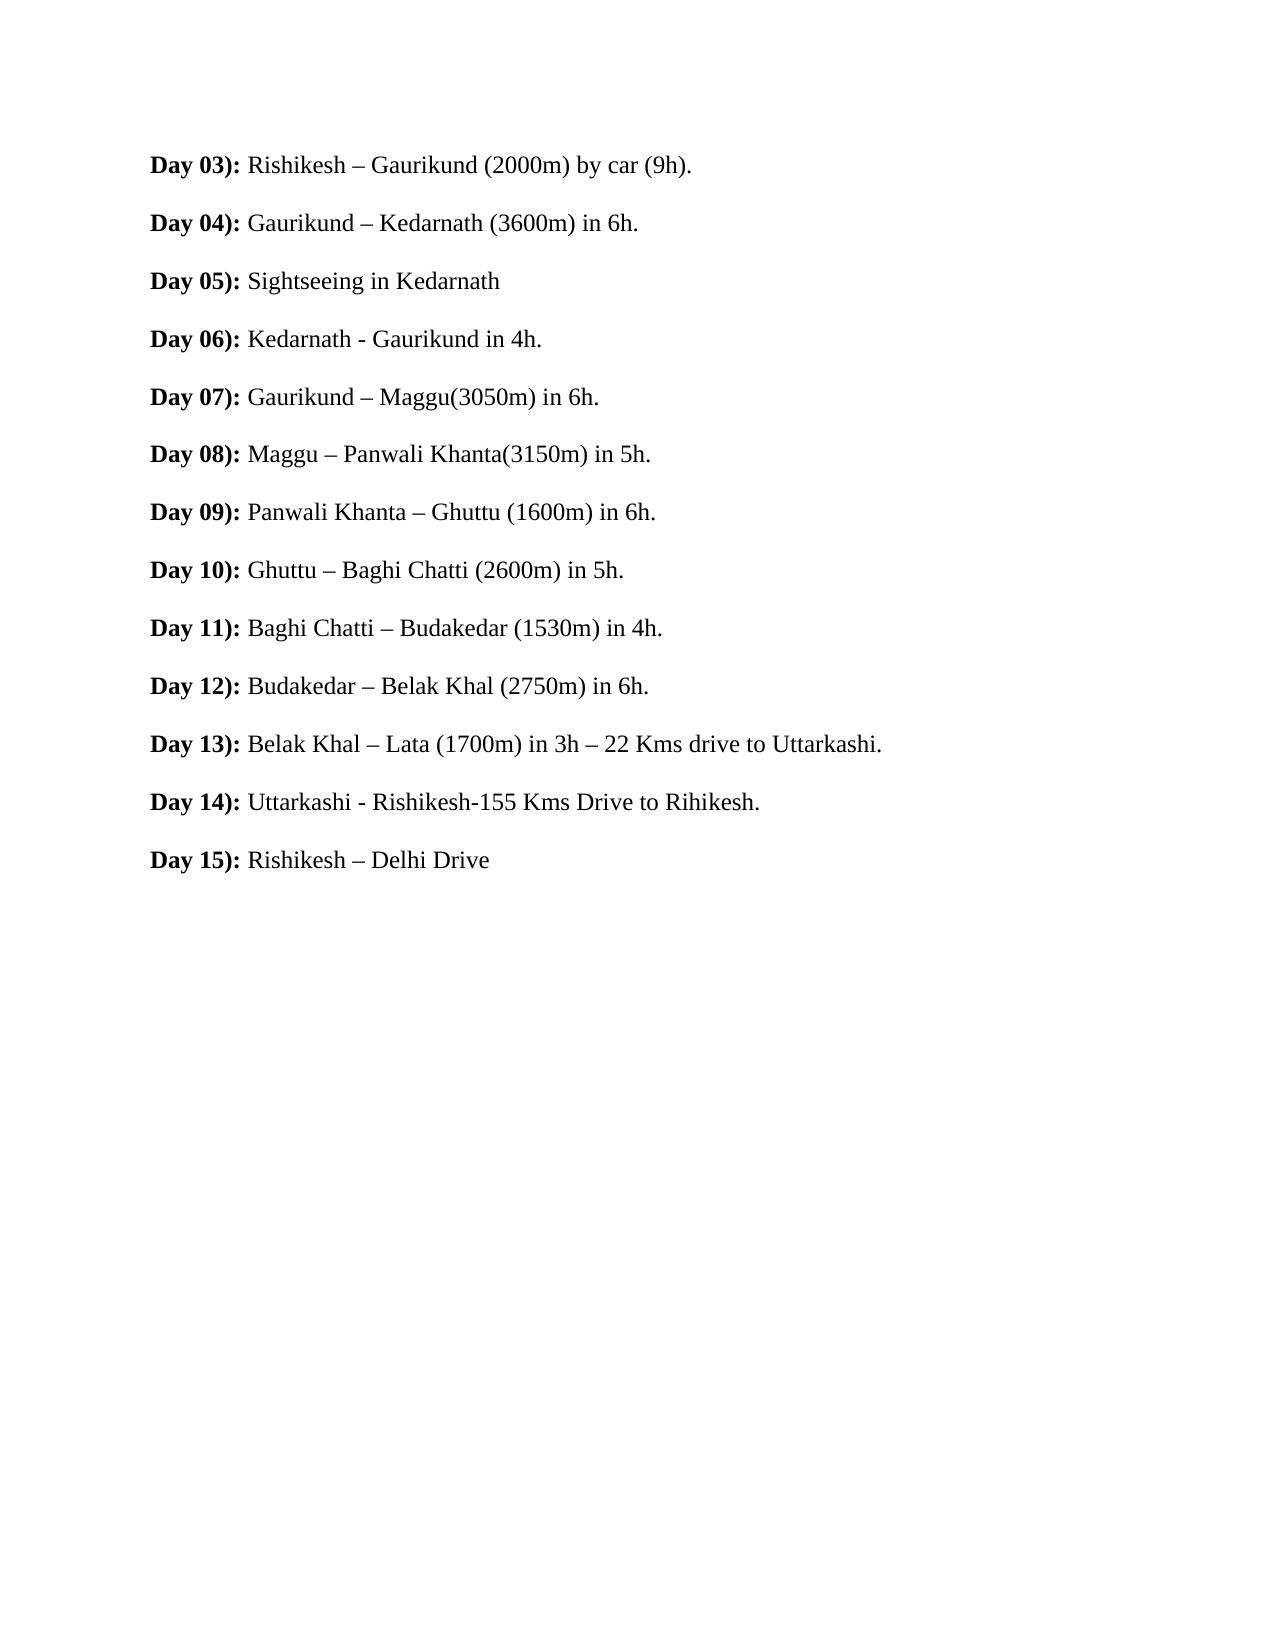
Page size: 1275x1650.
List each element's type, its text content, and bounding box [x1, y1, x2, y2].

text Day 12): Budakedar – Belak Khal (2750m) in 6h. [150, 671, 1125, 700]
text Day 05): Sightseeing in Kedarnath [150, 266, 1125, 294]
text Day 14): Uttarkashi - Rishikesh-155 Kms Drive to Rihikesh. [150, 787, 1125, 816]
text Day 04): Gaurikund – Kedarnath (3600m) in 6h. [150, 208, 1125, 237]
text Day 10): Ghuttu – Baghi Chatti (2600m) in 5h. [150, 555, 1125, 584]
text Day 08): Maggu – Panwali Khanta(3150m) in 5h. [150, 439, 1125, 468]
text Day 03): Rishikesh – Gaurikund (2000m) by car (9h). [150, 150, 1125, 179]
text Day 13): Belak Khal – Lata (1700m) in 3h – 22 Kms drive to Uttarkashi. [150, 729, 1125, 758]
text Day 07): Gaurikund – Maggu(3050m) in 6h. [150, 382, 1125, 410]
text Day 09): Panwali Khanta – Ghuttu (1600m) in 6h. [150, 497, 1125, 526]
text Day 15): Rishikesh – Delhi Drive [150, 845, 1125, 874]
text Day 06): Kedarnath - Gaurikund in 4h. [150, 324, 1125, 352]
text Day 11): Baghi Chatti – Budakedar (1530m) in 4h. [150, 613, 1125, 642]
